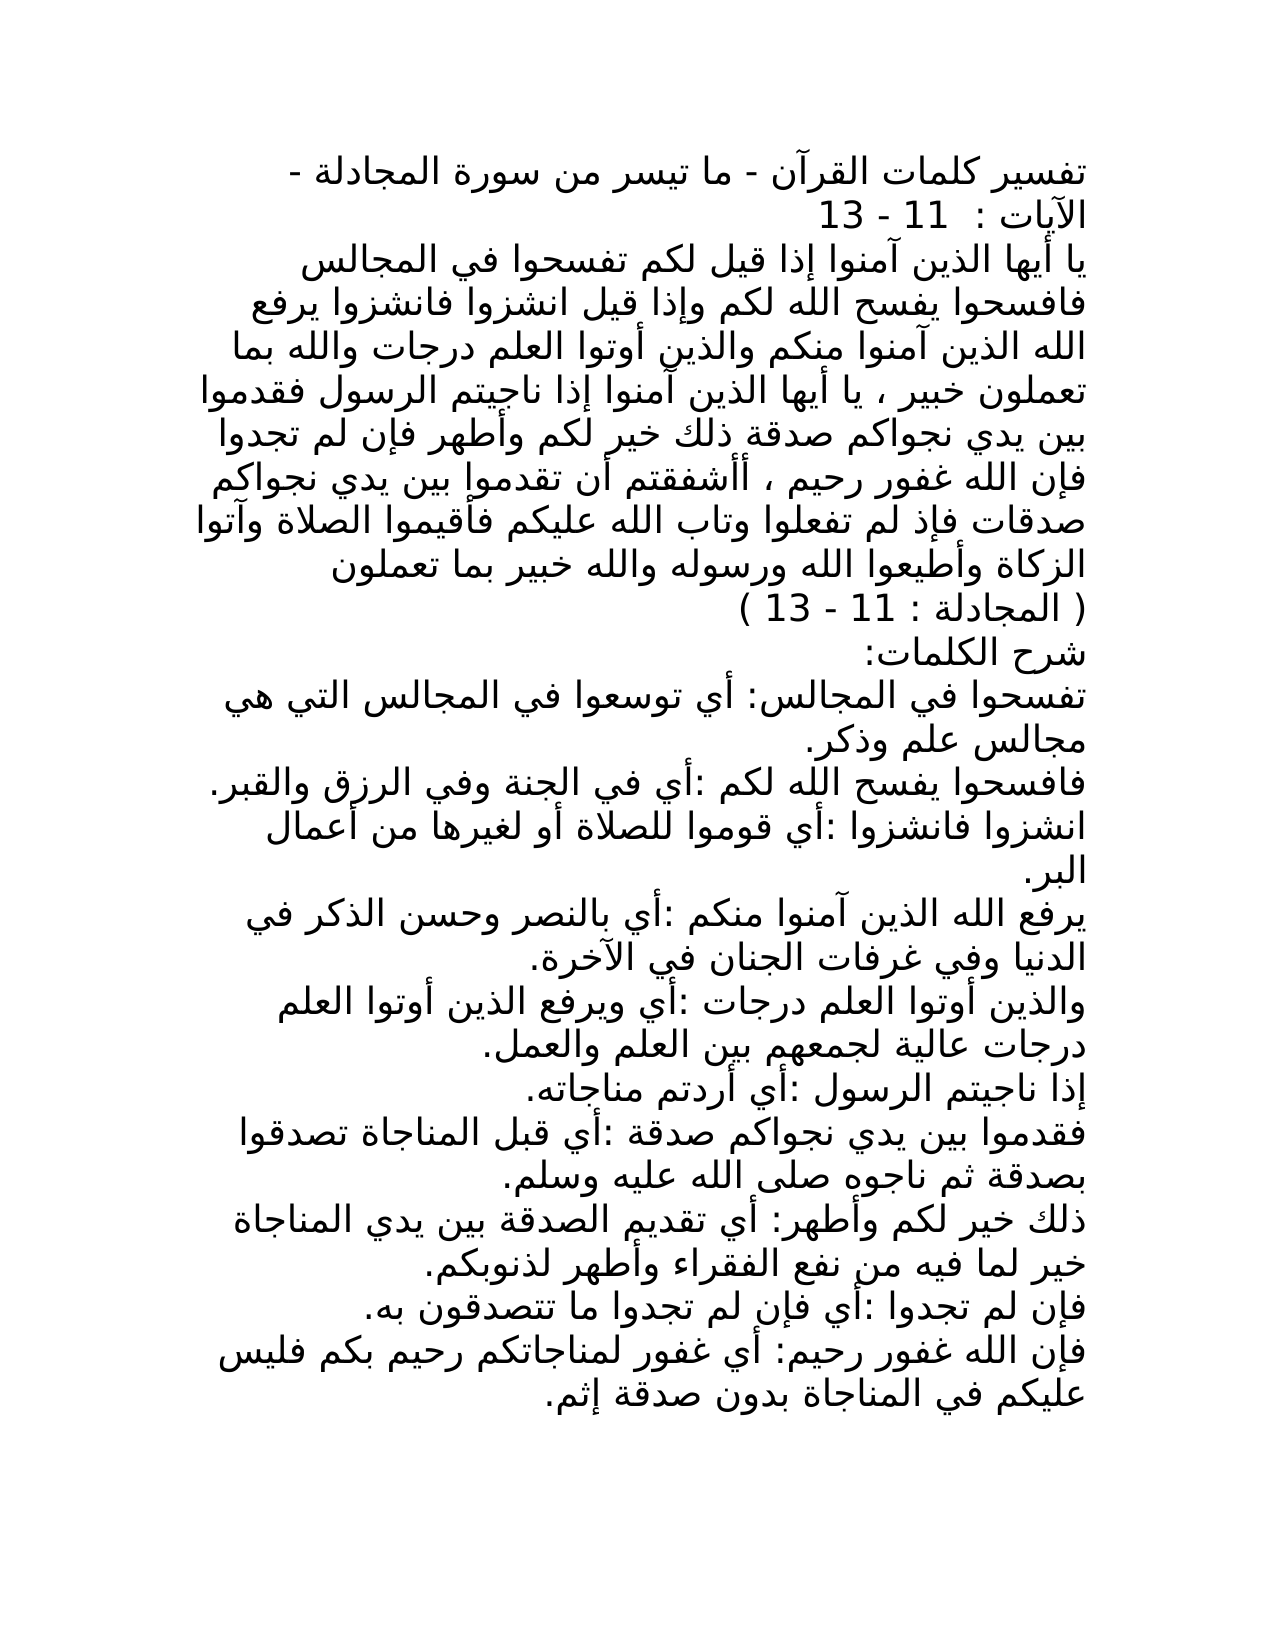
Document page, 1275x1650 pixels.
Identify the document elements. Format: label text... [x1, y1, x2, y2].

text تفسحوا في المجالس: أي توسعوا في المجالس التي هي مجالس علم وذكر. [187, 674, 1087, 761]
text فقدموا بين يدي نجواكم صدقة :أي قبل المناجاة تصدقوا بصدقة ثم ناجوه صلى الله عليه وسلم. [187, 1110, 1087, 1197]
text فافسحوا يفسح الله لكم :أي في الجنة وفي الرزق والقبر. [187, 761, 1087, 805]
text فإن لم تجدوا :أي فإن لم تجدوا ما تتصدقون به. [187, 1285, 1087, 1328]
text يرفع الله الذين آمنوا منكم :أي بالنصر وحسن الذكر في الدنيا وفي غرفات الجنان في الآخرة. [187, 892, 1087, 979]
text والذين أوتوا العلم درجات :أي ويرفع الذين أوتوا العلم درجات عالية لجمعهم بين العلم والعمل. [187, 979, 1087, 1067]
text انشزوا فانشزوا :أي قوموا للصلاة أو لغيرها من أعمال البر. [187, 805, 1087, 892]
text يا أيها الذين آمنوا إذا قيل لكم تفسحوا في المجالس فافسحوا يفسح الله لكم وإذا قيل انشزوا فانشزوا يرفع الله الذين آمنوا منكم والذين أوتوا العلم درجات والله بما تعملون خبير ، يا أيها الذين آمنوا إذا ناجيتم الرسول فقدموا بين يدي نجواكم صدقة ذلك خير لكم وأطهر فإن لم تجدوا فإن الله غفور رحيم ، أأشفقتم أن تقدموا بين يدي نجواكم صدقات فإذ لم تفعلوا وتاب الله عليكم فأقيموا الصلاة وآتوا الزكاة وأطيعوا الله ورسوله والله خبير بما تعملون [187, 237, 1087, 586]
text فإن الله غفور رحيم: أي غفور لمناجاتكم رحيم بكم فليس عليكم في المناجاة بدون صدقة إثم. [187, 1328, 1087, 1416]
text إذا ناجيتم الرسول :أي أردتم مناجاته. [187, 1067, 1087, 1110]
text تفسير كلمات القرآن - ما تيسر من سورة المجادلة - الآيات : 11 - 13 [187, 150, 1087, 237]
text ( المجادلة : 11 - 13 ) [187, 586, 1087, 630]
text ذلك خير لكم وأطهر: أي تقديم الصدقة بين يدي المناجاة خير لما فيه من نفع الفقراء وأطهر لذنوبكم. [187, 1197, 1087, 1285]
text شرح الكلمات: [187, 630, 1087, 674]
